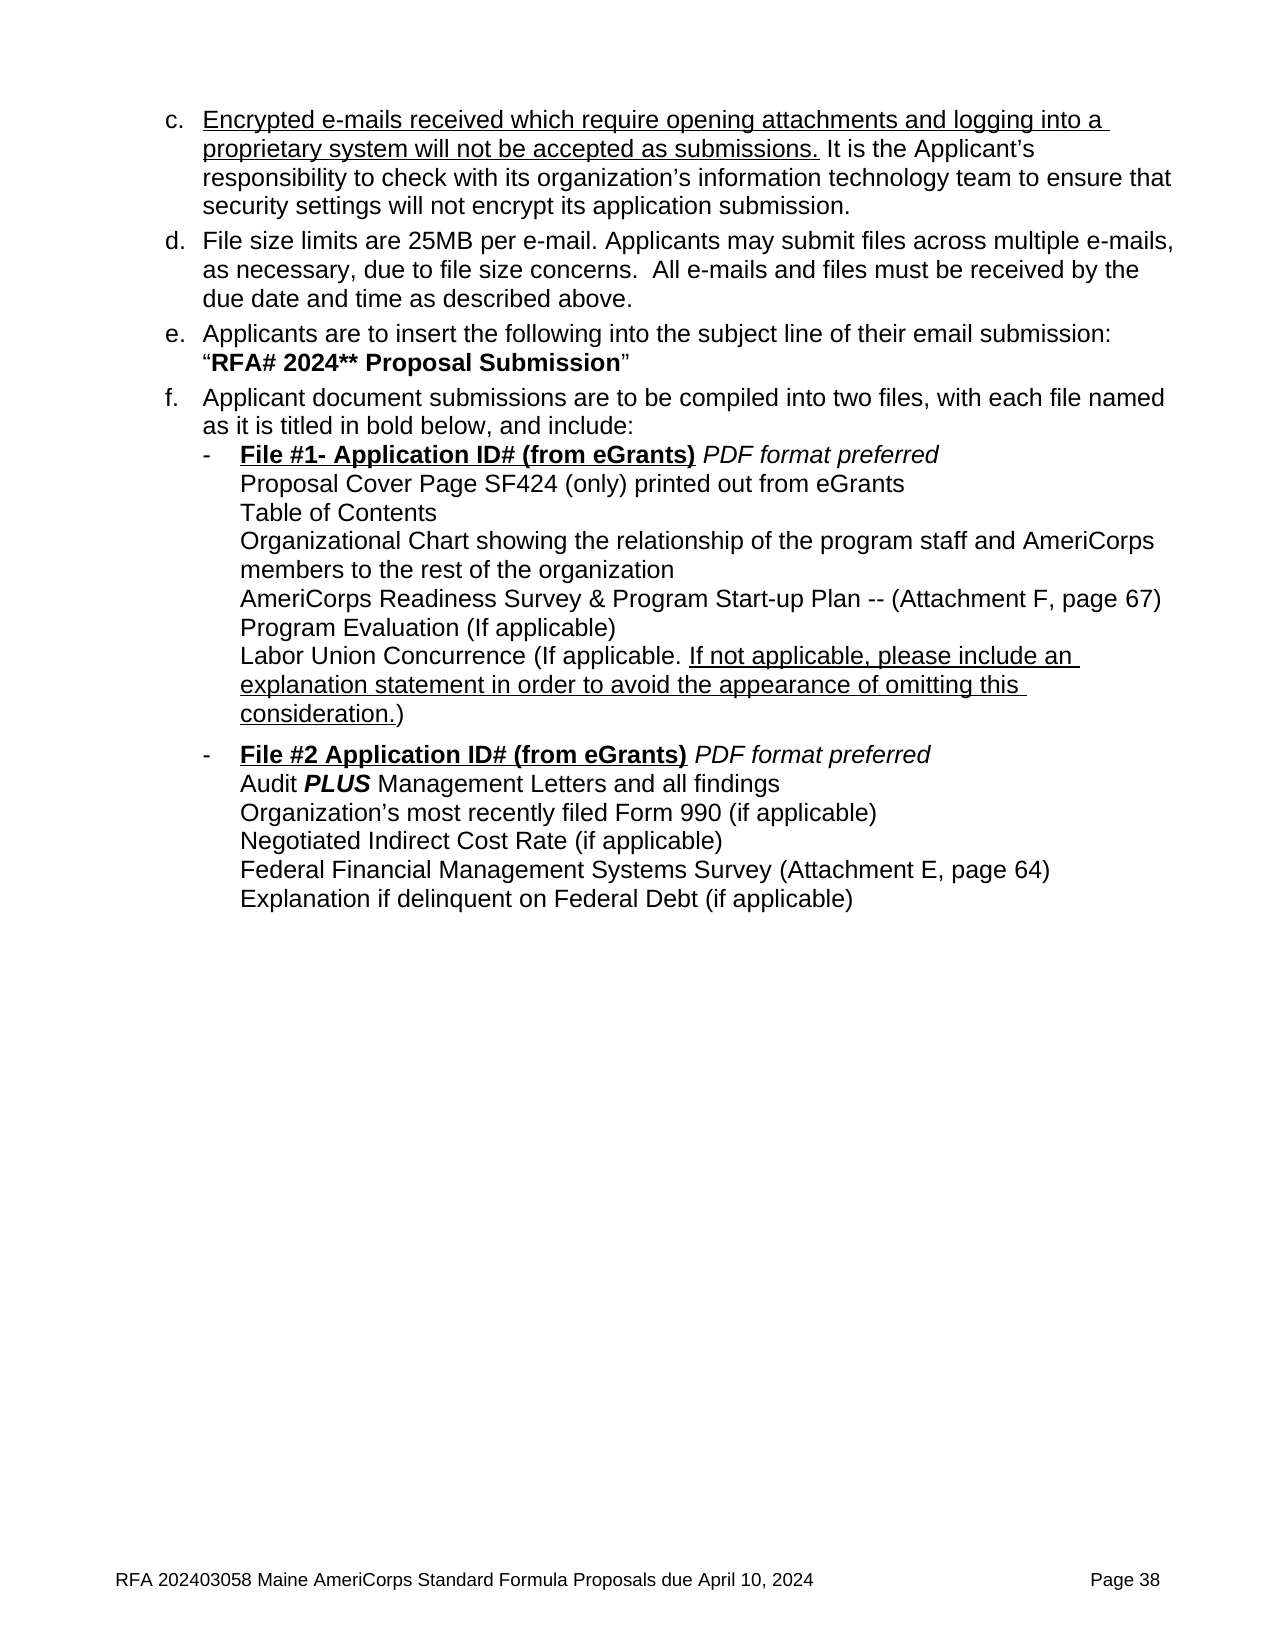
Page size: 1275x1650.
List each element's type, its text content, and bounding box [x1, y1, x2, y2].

text Program Evaluation (If applicable) [202, 612, 1185, 641]
text - File #2 Application ID# (from eGrants) PDF format preferred [202, 740, 1185, 769]
list File size limits are 25MB per e-mail. Applicants may submit files across multiple e-mails, as necessary, due to file size concerns. All e-mails and files must be received by the due date and time as described above. [165, 226, 1185, 312]
text “RFA# 2024** Proposal Submission” [202, 347, 1185, 376]
text Organizational Chart showing the relationship of the program staff and AmeriCorps members to the rest of the organization [240, 526, 1185, 584]
text AmeriCorps Readiness Survey & Program Start-up Plan -- (Attachment F, page 65) [202, 584, 1185, 612]
text Federal Financial Management Systems Survey (Attachment E, page 62) [90, 855, 1185, 884]
text Audit PLUS Management Letters and all findings [240, 769, 1185, 797]
text Table of Contents [202, 497, 1185, 526]
text - File #1- Application ID# (from eGrants) PDF format preferred [202, 440, 1185, 469]
text Proposal Cover Page SF424 (only) printed out from eGrants [202, 469, 1185, 497]
list Applicants are to insert the following into the subject line of their email submission: [165, 319, 1185, 347]
list Applicant document submissions are to be compiled into two files, with each file named as it is titled in bold below, and include: [165, 382, 1185, 440]
list Encrypted e-mails received which require opening attachments and logging into a proprietary system will not be accepted as submissions. It is the Applicant’s responsibility to check with its organization’s information technology team to ensure that security settings will not encrypt its application submission. [165, 105, 1185, 220]
text Labor Union Concurrence (If applicable. If not applicable, please include an explanation statement in order to avoid the appearance of omitting this consideration.) [240, 641, 1185, 727]
text Negotiated Indirect Cost Rate (if applicable) [90, 826, 1185, 855]
text Explanation if delinquent on Federal Debt (if applicable) [240, 884, 1185, 912]
text Organization’s most recently filed Form 990 (if applicable) [90, 797, 1185, 826]
